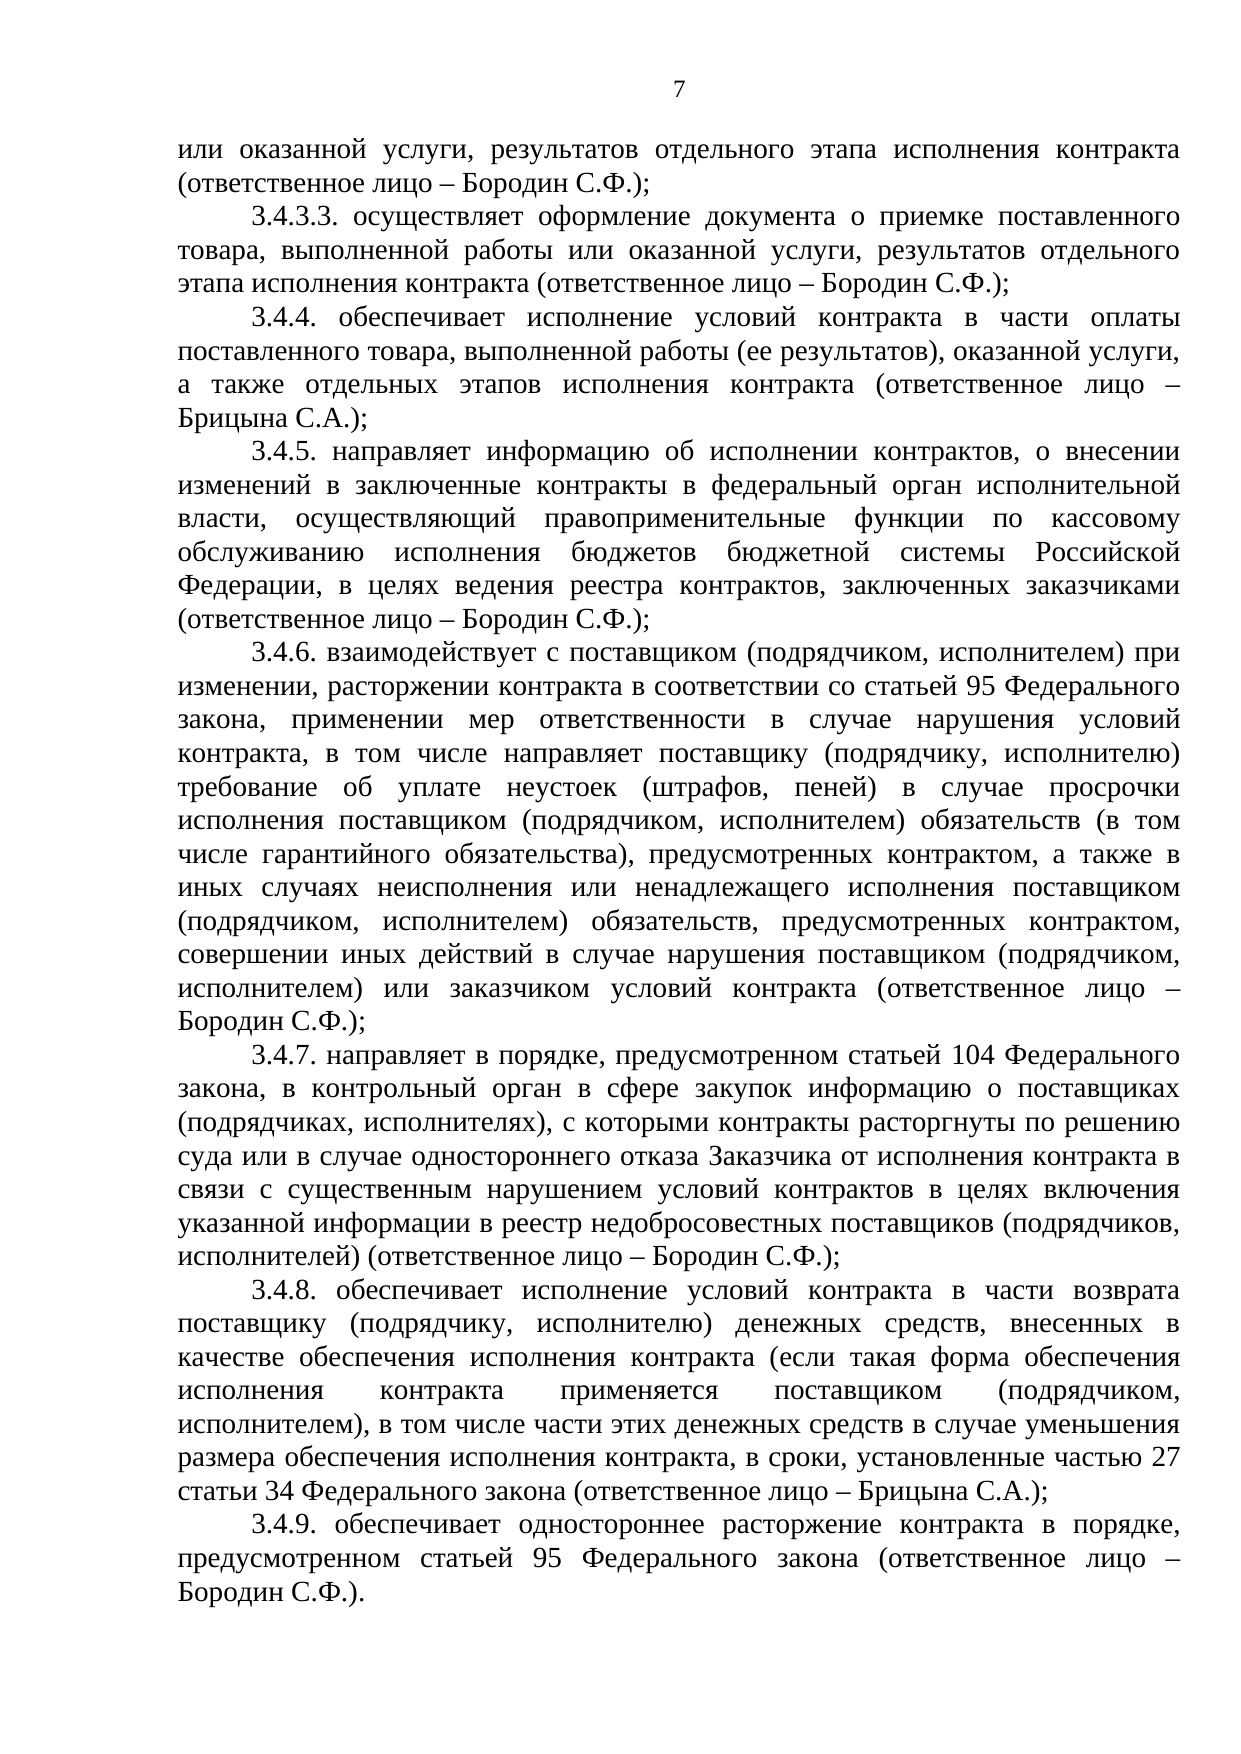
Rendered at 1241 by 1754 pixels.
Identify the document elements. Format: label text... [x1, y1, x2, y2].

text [177, 131, 1181, 198]
text 3.4.3.3. осуществляет оформление документа о приемке поставленного товара, выполненной работы или оказанной услуги, результатов отдельного этапа исполнения контракта (ответственное лицо – Бородин С.Ф.); [177, 198, 1181, 299]
text 3.4.9. обеспечивает одностороннее расторжение контракта в порядке, предусмотренном статьей 95 Федерального закона (ответственное лицо – Бородин С.Ф.). [177, 1507, 1181, 1607]
text 3.4.5. направляет информацию об исполнении контрактов, о внесении изменений в заключенные контракты в федеральный орган исполнительной власти, осуществляющий правоприменительные функции по кассовому обслуживанию исполнения бюджетов бюджетной системы Российской Федерации, в целях ведения реестра контрактов, заключенных заказчиками (ответственное лицо – Бородин С.Ф.); [177, 433, 1181, 634]
text 3.4.8. обеспечивает исполнение условий контракта в части возврата поставщику (подрядчику, исполнителю) денежных средств, внесенных в качестве обеспечения исполнения контракта (если такая форма обеспечения исполнения контракта применяется поставщиком (подрядчиком, исполнителем), в том числе части этих денежных средств в случае уменьшения размера обеспечения исполнения контракта, в сроки, установленные частью 27 статьи 34 Федерального закона (ответственное лицо – Брицына С.А.); [177, 1272, 1181, 1507]
text 3.4.7. направляет в порядке, предусмотренном статьей 104 Федерального закона, в контрольный орган в сфере закупок информацию о поставщиках (подрядчиках, исполнителях), с которыми контракты расторгнуты по решению суда или в случае одностороннего отказа Заказчика от исполнения контракта в связи с существенным нарушением условий контрактов в целях включения указанной информации в реестр недобросовестных поставщиков (подрядчиков, исполнителей) (ответственное лицо – Бородин С.Ф.); [177, 1037, 1181, 1272]
text 3.4.6. взаимодействует с поставщиком (подрядчиком, исполнителем) при изменении, расторжении контракта в соответствии со статьей 95 Федерального закона, применении мер ответственности в случае нарушения условий контракта, в том числе направляет поставщику (подрядчику, исполнителю) требование об уплате неустоек (штрафов, пеней) в случае просрочки исполнения поставщиком (подрядчиком, исполнителем) обязательств (в том числе гарантийного обязательства), предусмотренных контрактом, а также в иных случаях неисполнения или ненадлежащего исполнения поставщиком (подрядчиком, исполнителем) обязательств, предусмотренных контрактом, совершении иных действий в случае нарушения поставщиком (подрядчиком, исполнителем) или заказчиком условий контракта (ответственное лицо – Бородин С.Ф.); [177, 634, 1181, 1037]
text 3.4.4. обеспечивает исполнение условий контракта в части оплаты поставленного товара, выполненной работы (ее результатов), оказанной услуги, а также отдельных этапов исполнения контракта (ответственное лицо – Брицына С.А.); [177, 299, 1181, 433]
